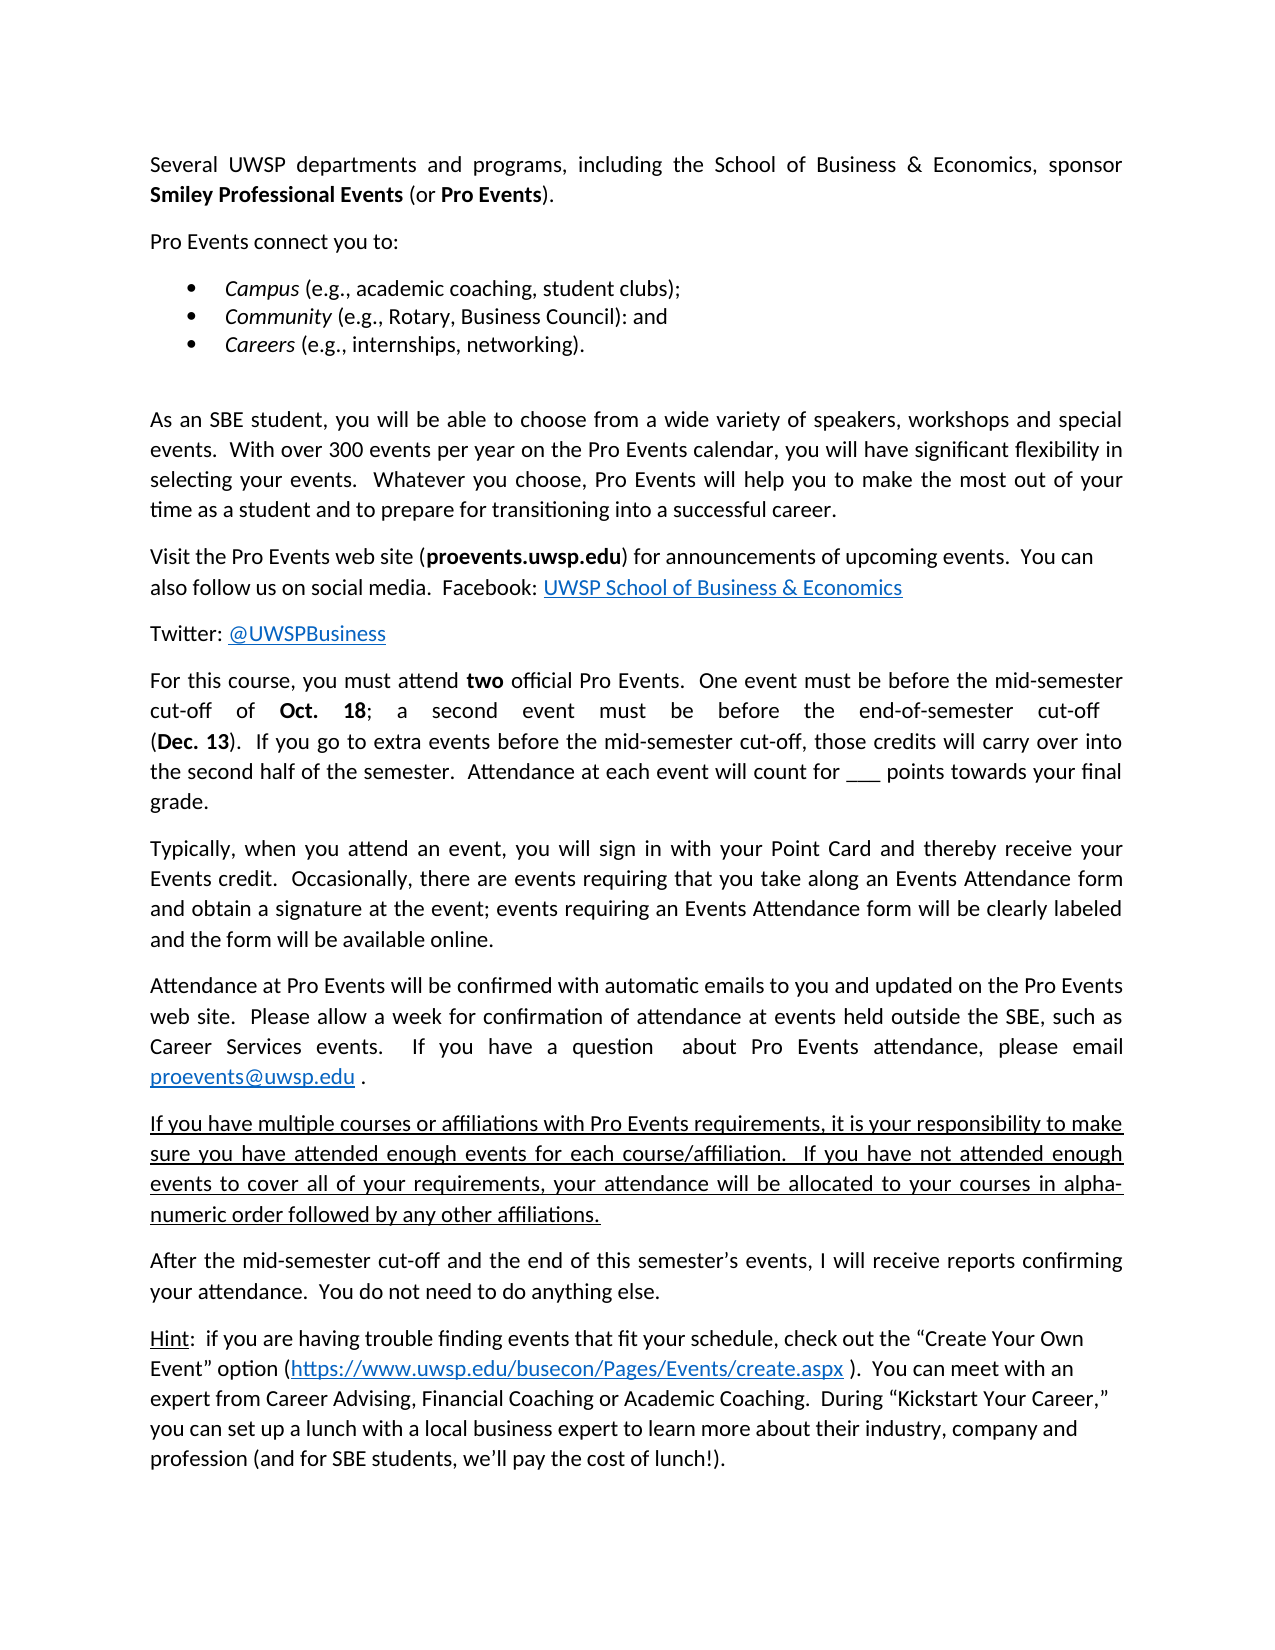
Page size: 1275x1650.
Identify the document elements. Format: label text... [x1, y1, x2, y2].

text Several UWSP departments and programs, including the School of Business & Economics, sponsor Smiley Professional Events (or Pro Events). [150, 150, 1125, 208]
text Typically, when you attend an event, you will sign in with your Point Card and thereby receive your Events credit. Occasionally, there are events requiring that you take along an Events Attendance form and obtain a signature at the event; events requiring an Events Attendance form will be clearly labeled and the form will be available online. [150, 834, 1125, 953]
text Attendance at Pro Events will be confirmed with automatic emails to you and updated on the Pro Events web site. Please allow a week for confirmation of attendance at events held outside the SBE, such as Career Services events. If you have a question about Pro Events attendance, please email proevents@uwsp.edu . [150, 972, 1125, 1090]
text For this course, you must attend two official Pro Events. One event must be before the mid-semester cut-off of Oct. 18; a second event must be before the end-of-semester cut-off (Dec. 13). If you go to extra events before the mid-semester cut-off, those credits will carry over into the second half of the semester. Attendance at each event will count for ___ points towards your final grade. [150, 666, 1125, 815]
text After the mid-semester cut-off and the end of this semester’s events, I will receive reports confirming your attendance. You do not need to do anything else. [150, 1247, 1125, 1305]
list Campus (e.g., academic coaching, student clubs); [187, 274, 1125, 302]
text Visit the Pro Events web site (proevents.uwsp.edu) for announcements of upcoming events. You can also follow us on social media. Facebook: UWSP School of Business & Economics [150, 542, 1125, 601]
list Careers (e.g., internships, networking). [187, 330, 1125, 358]
text Twitter: @UWSPBusiness [150, 619, 1125, 647]
text Pro Events connect you to: [150, 227, 1125, 255]
text If you have multiple courses or affiliations with Pro Events requirements, it is your responsibility to make sure you have attended enough events for each course/affiliation. If you have not attended enough events to cover all of your requirements, your attendance will be allocated to your courses in alpha-numeric order followed by any other affiliations. [150, 1109, 1125, 1228]
text Hint: if you are having trouble finding events that fit your schedule, check out the “Create Your Own Event” option (https://www.uwsp.edu/busecon/Pages/Events/create.aspx ). You can meet with an expert from Career Advising, Financial Coaching or Academic Coaching. During “Kickstart Your Career,” you can set up a lunch with a local business expert to learn more about their industry, company and profession (and for SBE students, we’ll pay the cost of lunch!). [150, 1324, 1125, 1472]
list Community (e.g., Rotary, Business Council): and [187, 302, 1125, 330]
text As an SBE student, you will be able to choose from a wide variety of speakers, workshops and special events. With over 300 events per year on the Pro Events calendar, you will have significant flexibility in selecting your events. Whatever you choose, Pro Events will help you to make the most out of your time as a student and to prepare for transitioning into a successful career. [150, 405, 1125, 523]
